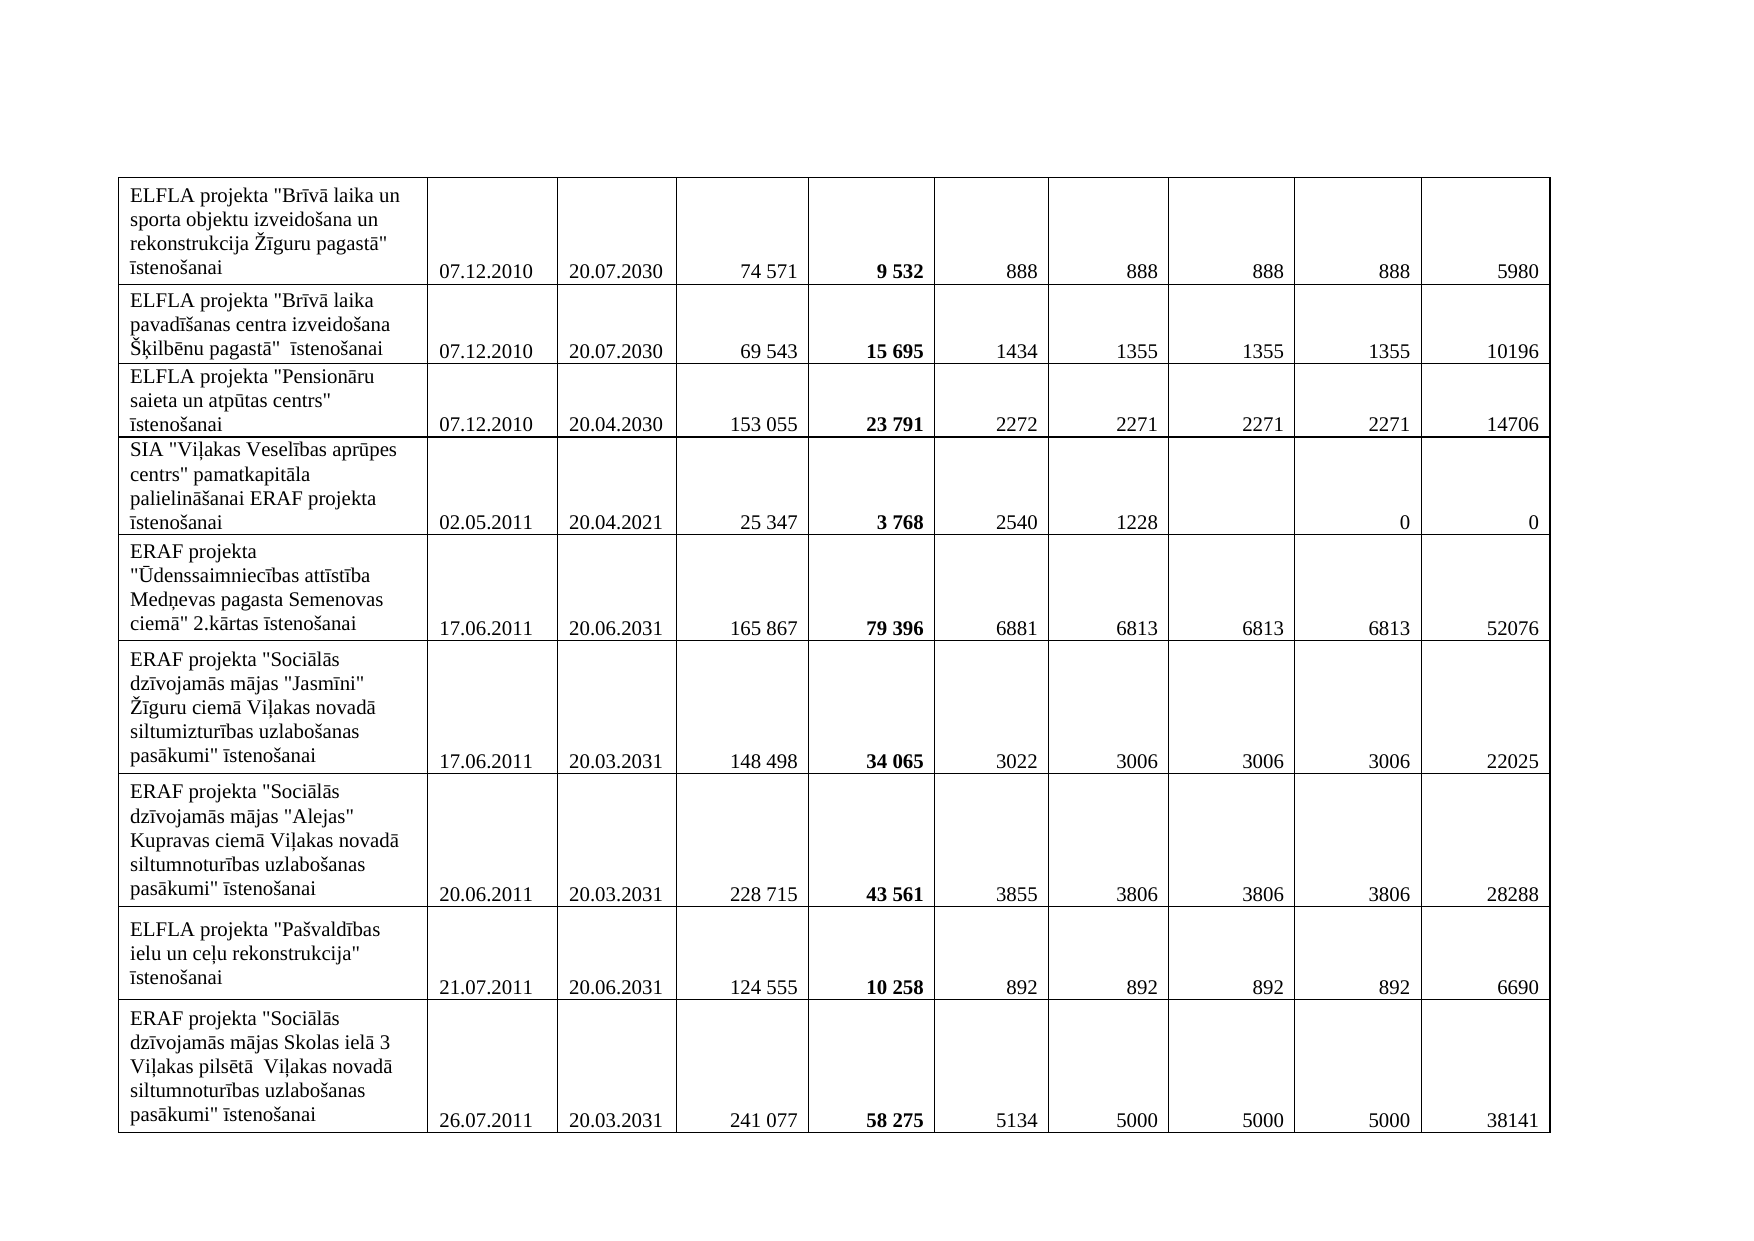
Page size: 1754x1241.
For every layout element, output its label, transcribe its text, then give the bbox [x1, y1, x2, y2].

table_cell 2540 [935, 438, 1048, 534]
table_cell 2271 [1169, 364, 1294, 436]
table_cell 888 [935, 178, 1048, 283]
table_cell 14706 [1422, 364, 1549, 436]
table_cell 5000 [1049, 1000, 1168, 1132]
table_cell 892 [935, 907, 1048, 999]
table_cell 888 [1049, 178, 1168, 283]
table_cell 02.05.2011 [428, 438, 557, 534]
table_cell ELFLA projekta "Brīvā laika un sporta objektu izveidošana un rekonstrukcija Žīguru pagastā" īstenošanai [119, 178, 427, 283]
table_cell 5000 [1295, 1000, 1421, 1132]
table_cell ERAF projekta "Ūdenssaimniecības attīstība Medņevas pagasta Semenovas ciemā" 2.kārtas īstenošanai [119, 535, 427, 640]
table_cell 3006 [1169, 641, 1294, 773]
table_cell 07.12.2010 [428, 178, 557, 283]
table_cell 1434 [935, 285, 1048, 363]
table_cell 2271 [1049, 364, 1168, 436]
table_cell 165 867 [677, 535, 808, 640]
table_cell 5000 [1169, 1000, 1294, 1132]
table_cell 20.07.2030 [558, 285, 676, 363]
table_cell 228 715 [677, 774, 808, 906]
table_cell 17.06.2011 [428, 535, 557, 640]
table_cell 20.06.2011 [428, 774, 557, 906]
table_cell 58 275 [809, 1000, 934, 1132]
table_cell 148 498 [677, 641, 808, 773]
table_cell 22025 [1422, 641, 1549, 773]
table_cell 241 077 [677, 1000, 808, 1132]
table_cell 52076 [1422, 535, 1549, 640]
table_cell 9 532 [809, 178, 934, 283]
table_cell ERAF projekta "Sociālās dzīvojamās mājas Skolas ielā 3 Viļakas pilsētā Viļakas novadā siltumnoturības uzlabošanas pasākumi" īstenošanai [119, 1000, 427, 1132]
table_cell 1355 [1295, 285, 1421, 363]
table_cell 74 571 [677, 178, 808, 283]
table_cell 28288 [1422, 774, 1549, 906]
table_cell 6881 [935, 535, 1048, 640]
table_cell 17.06.2011 [428, 641, 557, 773]
table_cell 892 [1049, 907, 1168, 999]
table_cell 10196 [1422, 285, 1549, 363]
table_cell 20.06.2031 [558, 535, 676, 640]
table_cell 1355 [1169, 285, 1294, 363]
table_cell 38141 [1422, 1000, 1549, 1132]
table_cell 888 [1295, 178, 1421, 283]
table_cell 07.12.2010 [428, 364, 557, 436]
table_cell 15 695 [809, 285, 934, 363]
table_cell 888 [1169, 178, 1294, 283]
table_cell 20.04.2021 [558, 438, 676, 534]
table_cell 3855 [935, 774, 1048, 906]
table_cell 2272 [935, 364, 1048, 436]
table_cell 6813 [1049, 535, 1168, 640]
table_cell 6690 [1422, 907, 1549, 999]
table_cell 0 [1295, 438, 1421, 534]
table_cell ELFLA projekta "Pensionāru saieta un atpūtas centrs" īstenošanai [119, 364, 427, 436]
table_cell 3 768 [809, 438, 934, 534]
table_cell 6813 [1169, 535, 1294, 640]
table_cell 3806 [1295, 774, 1421, 906]
table_cell ELFLA projekta "Brīvā laika pavadīšanas centra izveidošana Šķilbēnu pagastā" īstenošanai [119, 285, 427, 363]
table_cell 26.07.2011 [428, 1000, 557, 1132]
table_cell 3806 [1169, 774, 1294, 906]
table_cell 3006 [1049, 641, 1168, 773]
table_cell 0 [1422, 438, 1549, 534]
table_cell 3806 [1049, 774, 1168, 906]
table_cell 5980 [1422, 178, 1549, 283]
table_cell 1355 [1049, 285, 1168, 363]
table_cell 25 347 [677, 438, 808, 534]
table_cell 69 543 [677, 285, 808, 363]
table_cell 20.03.2031 [558, 641, 676, 773]
table_cell 20.03.2031 [558, 774, 676, 906]
table_cell [1169, 438, 1294, 534]
table_cell 10 258 [809, 907, 934, 999]
table_cell 23 791 [809, 364, 934, 436]
table_cell 07.12.2010 [428, 285, 557, 363]
table_cell 21.07.2011 [428, 907, 557, 999]
table_cell ERAF projekta "Sociālās dzīvojamās mājas "Alejas" Kupravas ciemā Viļakas novadā siltumnoturības uzlabošanas pasākumi" īstenošanai [119, 774, 427, 906]
table_cell 2271 [1295, 364, 1421, 436]
table_cell 20.07.2030 [558, 178, 676, 283]
table_cell 1228 [1049, 438, 1168, 534]
table_cell 34 065 [809, 641, 934, 773]
table_cell 3006 [1295, 641, 1421, 773]
table_cell 6813 [1295, 535, 1421, 640]
table_cell 20.06.2031 [558, 907, 676, 999]
table_cell 79 396 [809, 535, 934, 640]
table_cell SIA "Viļakas Veselības aprūpes centrs" pamatkapitāla palielināšanai ERAF projekta īstenošanai [119, 438, 427, 534]
table_cell ERAF projekta "Sociālās dzīvojamās mājas "Jasmīni" Žīguru ciemā Viļakas novadā siltumizturības uzlabošanas pasākumi" īstenošanai [119, 641, 427, 773]
table_cell 43 561 [809, 774, 934, 906]
table_cell 124 555 [677, 907, 808, 999]
table_cell ELFLA projekta "Pašvaldības ielu un ceļu rekonstrukcija" īstenošanai [119, 907, 427, 999]
table_cell 153 055 [677, 364, 808, 436]
table_cell 20.04.2030 [558, 364, 676, 436]
table_cell 5134 [935, 1000, 1048, 1132]
table_cell 892 [1295, 907, 1421, 999]
table_cell 20.03.2031 [558, 1000, 676, 1132]
table_cell 3022 [935, 641, 1048, 773]
table_cell 892 [1169, 907, 1294, 999]
